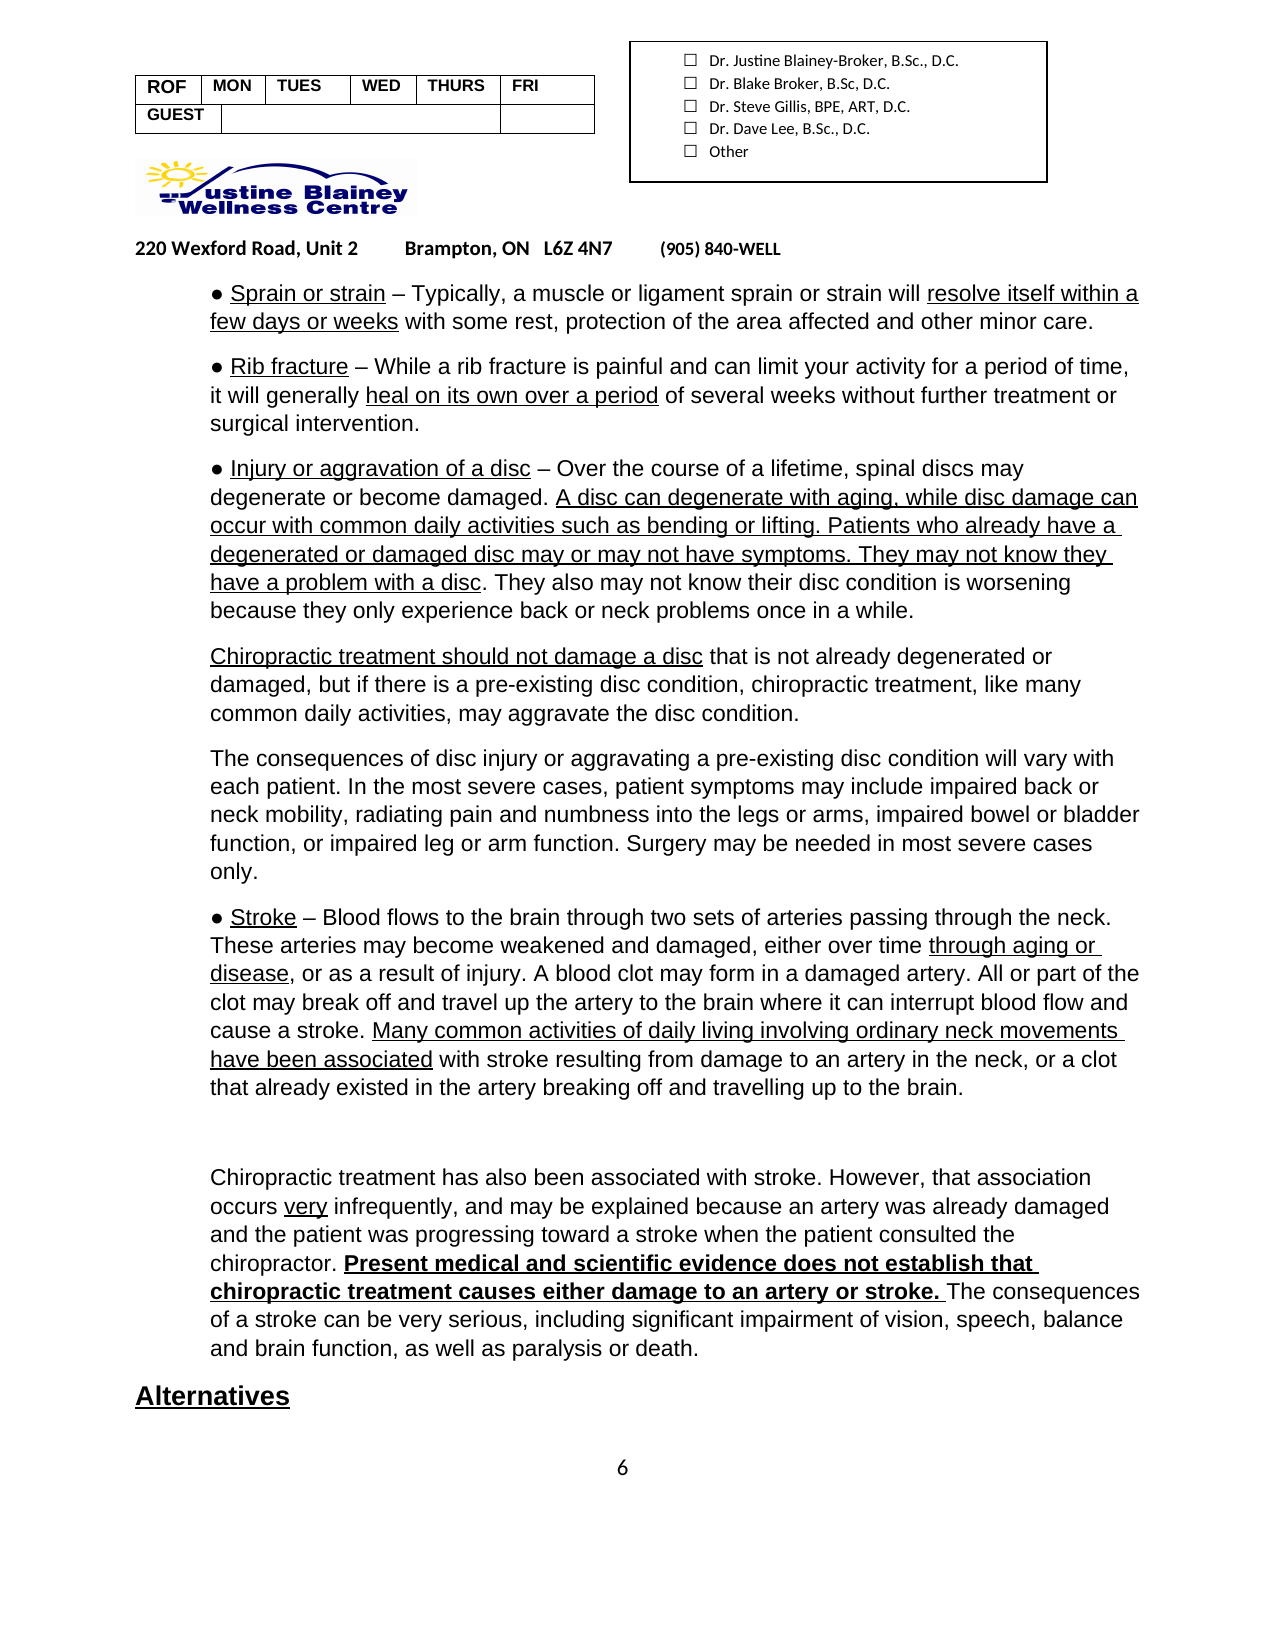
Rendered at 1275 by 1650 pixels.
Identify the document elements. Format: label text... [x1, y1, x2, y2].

text ● Injury or aggravation of a disc – Over the course of a lifetime, spinal discs may degenerate or become damaged. A disc can degenerate with aging, while disc damage can occur with common daily activities such as bending or lifting. Patients who already have a degenerated or damaged disc may or may not have symptoms. They may not know they have a problem with a disc. They also may not know their disc condition is worsening because they only experience back or neck problems once in a while. [210, 455, 1140, 624]
text ● Sprain or strain – Typically, a muscle or ligament sprain or strain will resolve itself within a few days or weeks with some rest, protection of the area affected and other minor care. [210, 280, 1140, 334]
text The consequences of disc injury or aggravating a pre-existing disc condition will vary with each patient. In the most severe cases, patient symptoms may include impaired back or neck mobility, radiating pain and numbness into the legs or arms, impaired bowel or bladder function, or impaired leg or arm function. Surgery may be needed in most severe cases only. [210, 744, 1140, 885]
text ● Stroke – Blood flows to the brain through two sets of arteries passing through the neck. These arteries may become weakened and damaged, either over time through aging or disease, or as a result of injury. A blood clot may form in a damaged artery. All or part of the clot may break off and travel up the artery to the brain where it can interrupt blood flow and cause a stroke. Many common activities of daily living involving ordinary neck movements have been associated with stroke resulting from damage to an artery in the neck, or a clot that already existed in the artery breaking off and travelling up to the brain. [210, 903, 1140, 1100]
text ● Rib fracture – While a rib fracture is painful and can limit your activity for a period of time, it will generally heal on its own over a period of several weeks without further treatment or surgical intervention. [210, 353, 1140, 437]
text Alternatives [135, 1380, 1140, 1411]
text Chiropractic treatment has also been associated with stroke. However, that association occurs very infrequently, and may be explained because an artery was already damaged and the patient was progressing toward a stroke when the patient consulted the chiropractor. Present medical and scientific evidence does not establish that chiropractic treatment causes either damage to an artery or stroke. The consequences of a stroke can be very serious, including significant impairment of vision, speech, balance and brain function, as well as paralysis or death. [210, 1164, 1140, 1361]
text Chiropractic treatment should not damage a disc that is not already degenerated or damaged, but if there is a pre-existing disc condition, chiropractic treatment, like many common daily activities, may aggravate the disc condition. [210, 643, 1140, 726]
